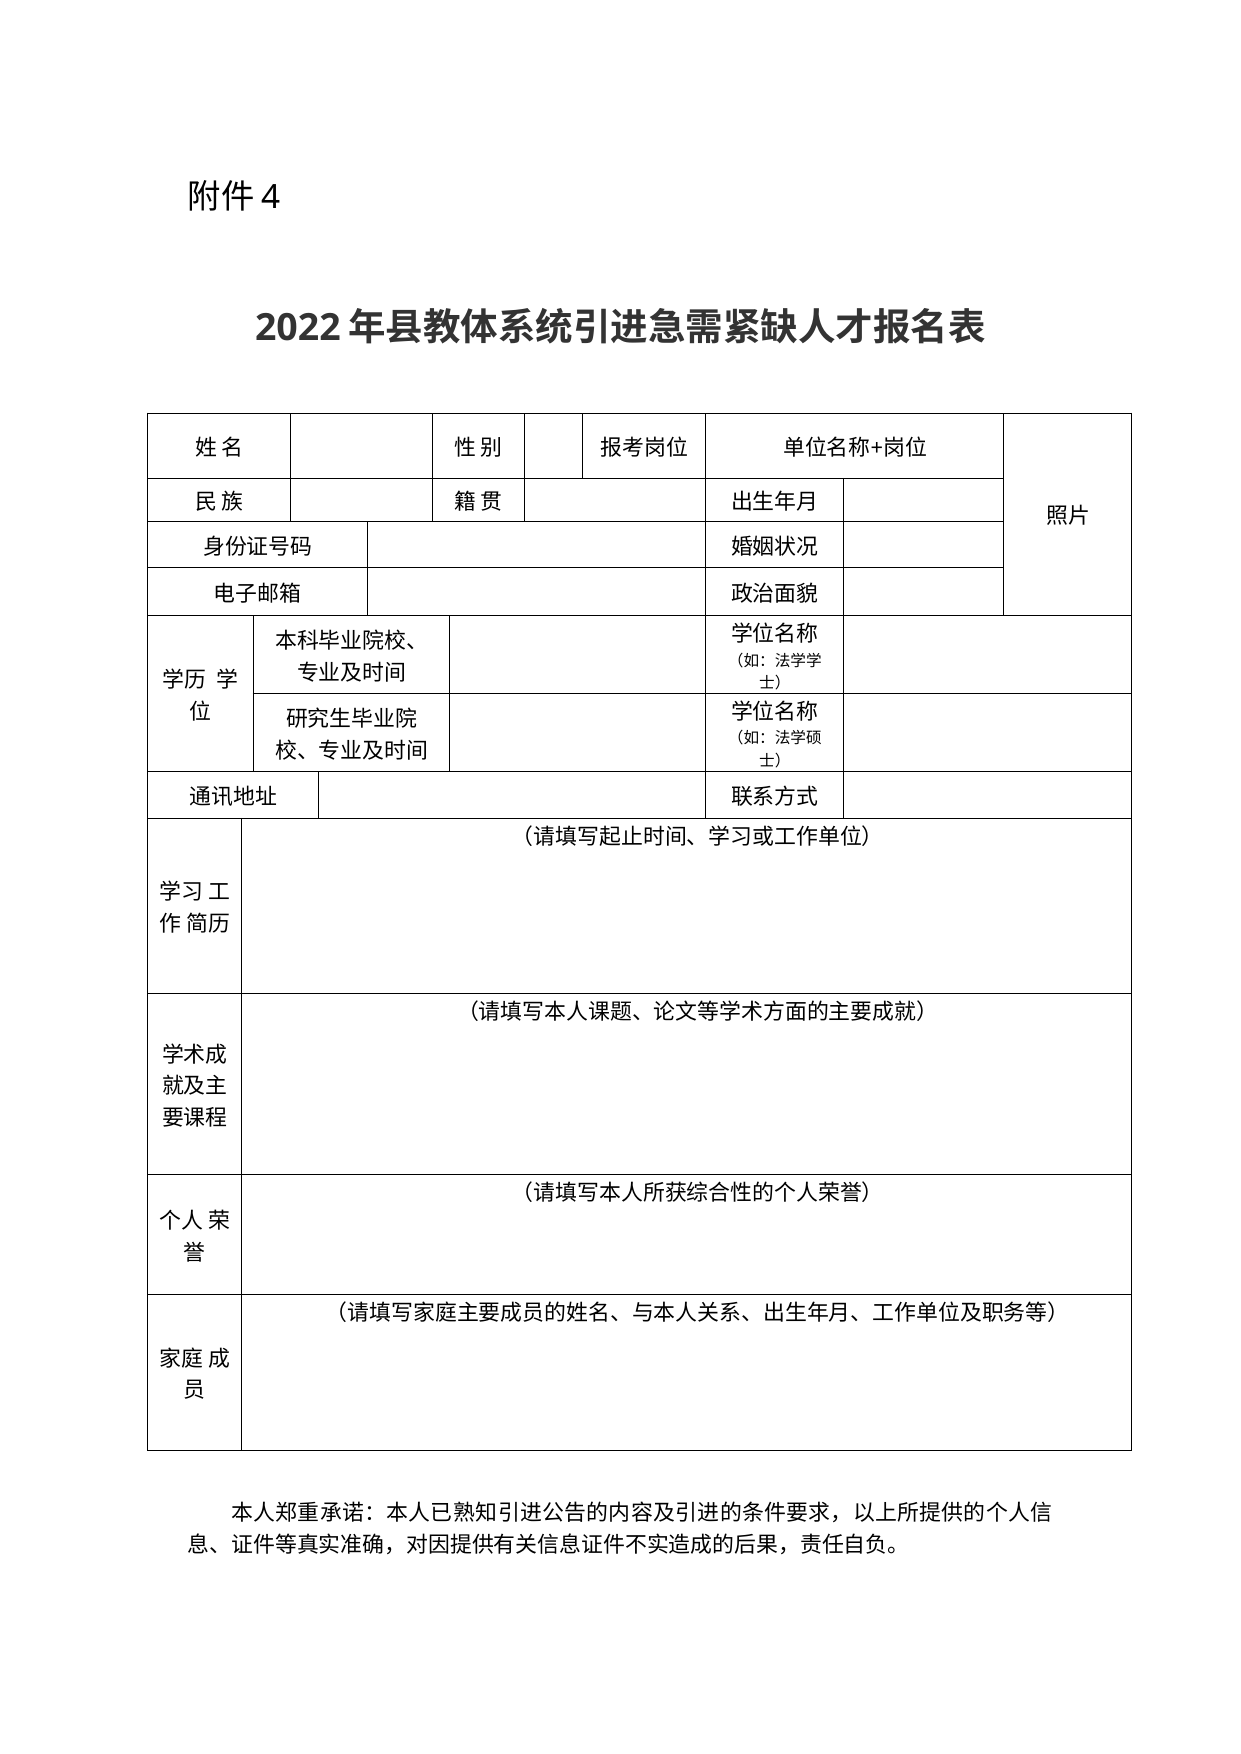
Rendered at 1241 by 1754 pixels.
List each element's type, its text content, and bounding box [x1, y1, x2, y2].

table_cell 学习 工作 简历 [148, 819, 241, 993]
table_header 姓 名 [148, 414, 290, 478]
table_header [525, 414, 582, 478]
table_cell 家庭 成员 [148, 1295, 241, 1450]
table_cell [319, 772, 705, 818]
text 附件4 [187, 162, 1053, 227]
table_cell （请填写本人所获综合性的个人荣誉） [242, 1175, 1131, 1294]
table_cell [844, 616, 1131, 693]
table_cell [844, 694, 1131, 771]
table_cell （请填写本人课题、论文等学术方面的主要成就） [242, 994, 1131, 1174]
table_cell 学位名称 （如：法学硕士） [706, 694, 843, 771]
table_cell [450, 616, 705, 693]
table_cell [368, 522, 705, 567]
table_cell （请填写家庭主要成员的姓名、与本人关系、出生年月、工作单位及职务等） [242, 1295, 1131, 1450]
table_header [291, 414, 432, 478]
table_cell [291, 479, 432, 521]
table_cell 学位名称 （如：法学学士） [706, 616, 843, 693]
table_cell 学历 学位 [148, 616, 253, 771]
table_cell （请填写起止时间、学习或工作单位） [242, 819, 1131, 993]
table_cell 民 族 [148, 479, 290, 521]
table_cell 本科毕业院校、专业及时间 [254, 616, 449, 693]
table_cell [368, 568, 705, 615]
table_cell 电子邮箱 [148, 568, 367, 615]
table_cell 身份证号码 [148, 522, 367, 567]
text 2022年县教体系统引进急需紧缺人才报名表 [187, 292, 1053, 357]
table_cell [844, 568, 1003, 615]
text 本人郑重承诺：本人已熟知引进公告的内容及引进的条件要求，以上所提供的个人信息、证件等真实准确，对因提供有关信息证件不实造成的后果，责任自负。 [187, 1494, 1053, 1559]
table_cell 研究生毕业院校、专业及时间 [254, 694, 449, 771]
table_cell 籍 贯 [433, 479, 524, 521]
table_cell 出生年月 [706, 479, 843, 521]
table_cell 学术成就及主要课程 [148, 994, 241, 1174]
table_cell 个人 荣誉 [148, 1175, 241, 1294]
table_header 单位名称+岗位 [706, 414, 1003, 478]
table_cell [844, 479, 1003, 521]
table_cell [450, 694, 705, 771]
table_header 照片 [1004, 414, 1131, 615]
table_cell 政治面貌 [706, 568, 843, 615]
table_cell [844, 772, 1131, 818]
table_cell 通讯地址 [148, 772, 318, 818]
table_cell 联系方式 [706, 772, 843, 818]
table_cell 婚姻状况 [706, 522, 843, 567]
table_header 性 别 [433, 414, 524, 478]
table_cell [844, 522, 1003, 567]
table_cell [525, 479, 705, 521]
table_header 报考岗位 [583, 414, 705, 478]
